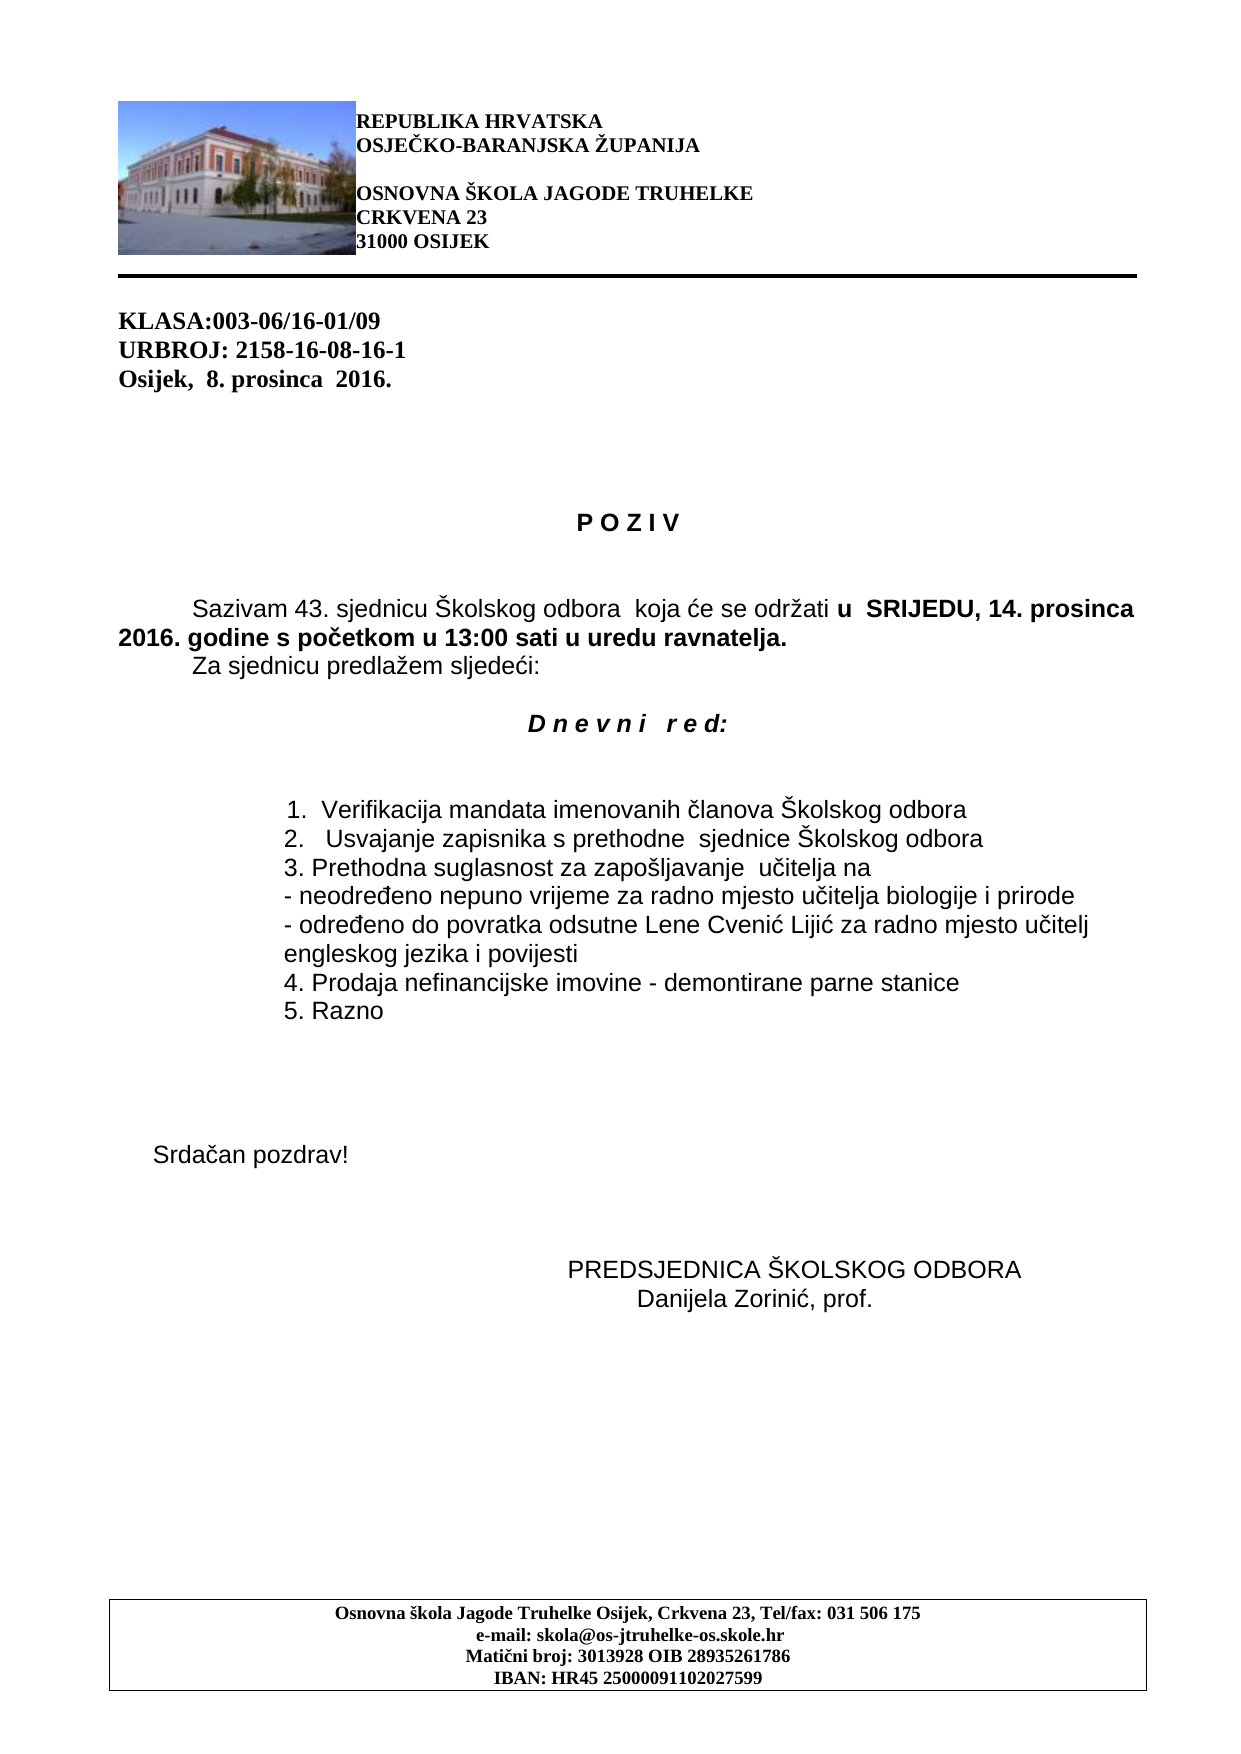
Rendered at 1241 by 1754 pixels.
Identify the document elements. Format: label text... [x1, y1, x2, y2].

text 1. Verifikacija mandata imenovanih članova Školskog odbora [118, 795, 1137, 824]
picture [118, 101, 356, 255]
text PREDSJEDNICA ŠKOLSKOG ODBORA [118, 1255, 1137, 1284]
text OSNOVNA ŠKOLA JAGODE TRUHELKE [356, 181, 1137, 205]
text - neodređeno nepuno vrijeme za radno mjesto učitelja biologije i prirode [284, 881, 1137, 910]
text Srdačan pozdrav! [118, 1140, 1137, 1169]
text URBROJ: 2158-16-08-16-1 [118, 335, 1137, 364]
text 2. Usvajanje zapisnika s prethodne sjednice Školskog odbora [210, 824, 1137, 853]
text 31000 OSIJEK [356, 229, 1137, 253]
text D n e v n i r e d: [118, 709, 1137, 738]
text Osijek, 8. prosinca 2016. [118, 364, 1137, 393]
text - određeno do povratka odsutne Lene Cvenić Lijić za radno mjesto učitelj engleskog jezika i povijesti [284, 910, 1137, 968]
text CRKVENA 23 [356, 205, 1137, 229]
text KLASA:003-06/16-01/09 [118, 306, 1137, 335]
text 5. Razno [284, 996, 1137, 1025]
text 3. Prethodna suglasnost za zapošljavanje učitelja na [284, 853, 1137, 881]
text 4. Prodaja nefinancijske imovine - demontirane parne stanice [284, 968, 1137, 996]
text Sazivam 43. sjednicu Školskog odbora koja će se održati u SRIJEDU, 14. prosinca 2016. godine s početkom u 13:00 sati u uredu ravnatelja. [118, 594, 1137, 651]
text Danijela Zorinić, prof. [118, 1284, 1137, 1313]
text OSJEČKO-BARANJSKA ŽUPANIJA [356, 133, 1137, 157]
text P O Z I V [118, 508, 1137, 536]
text REPUBLIKA HRVATSKA [356, 109, 1137, 133]
text Za sjednicu predlažem sljedeći: [118, 651, 1137, 680]
